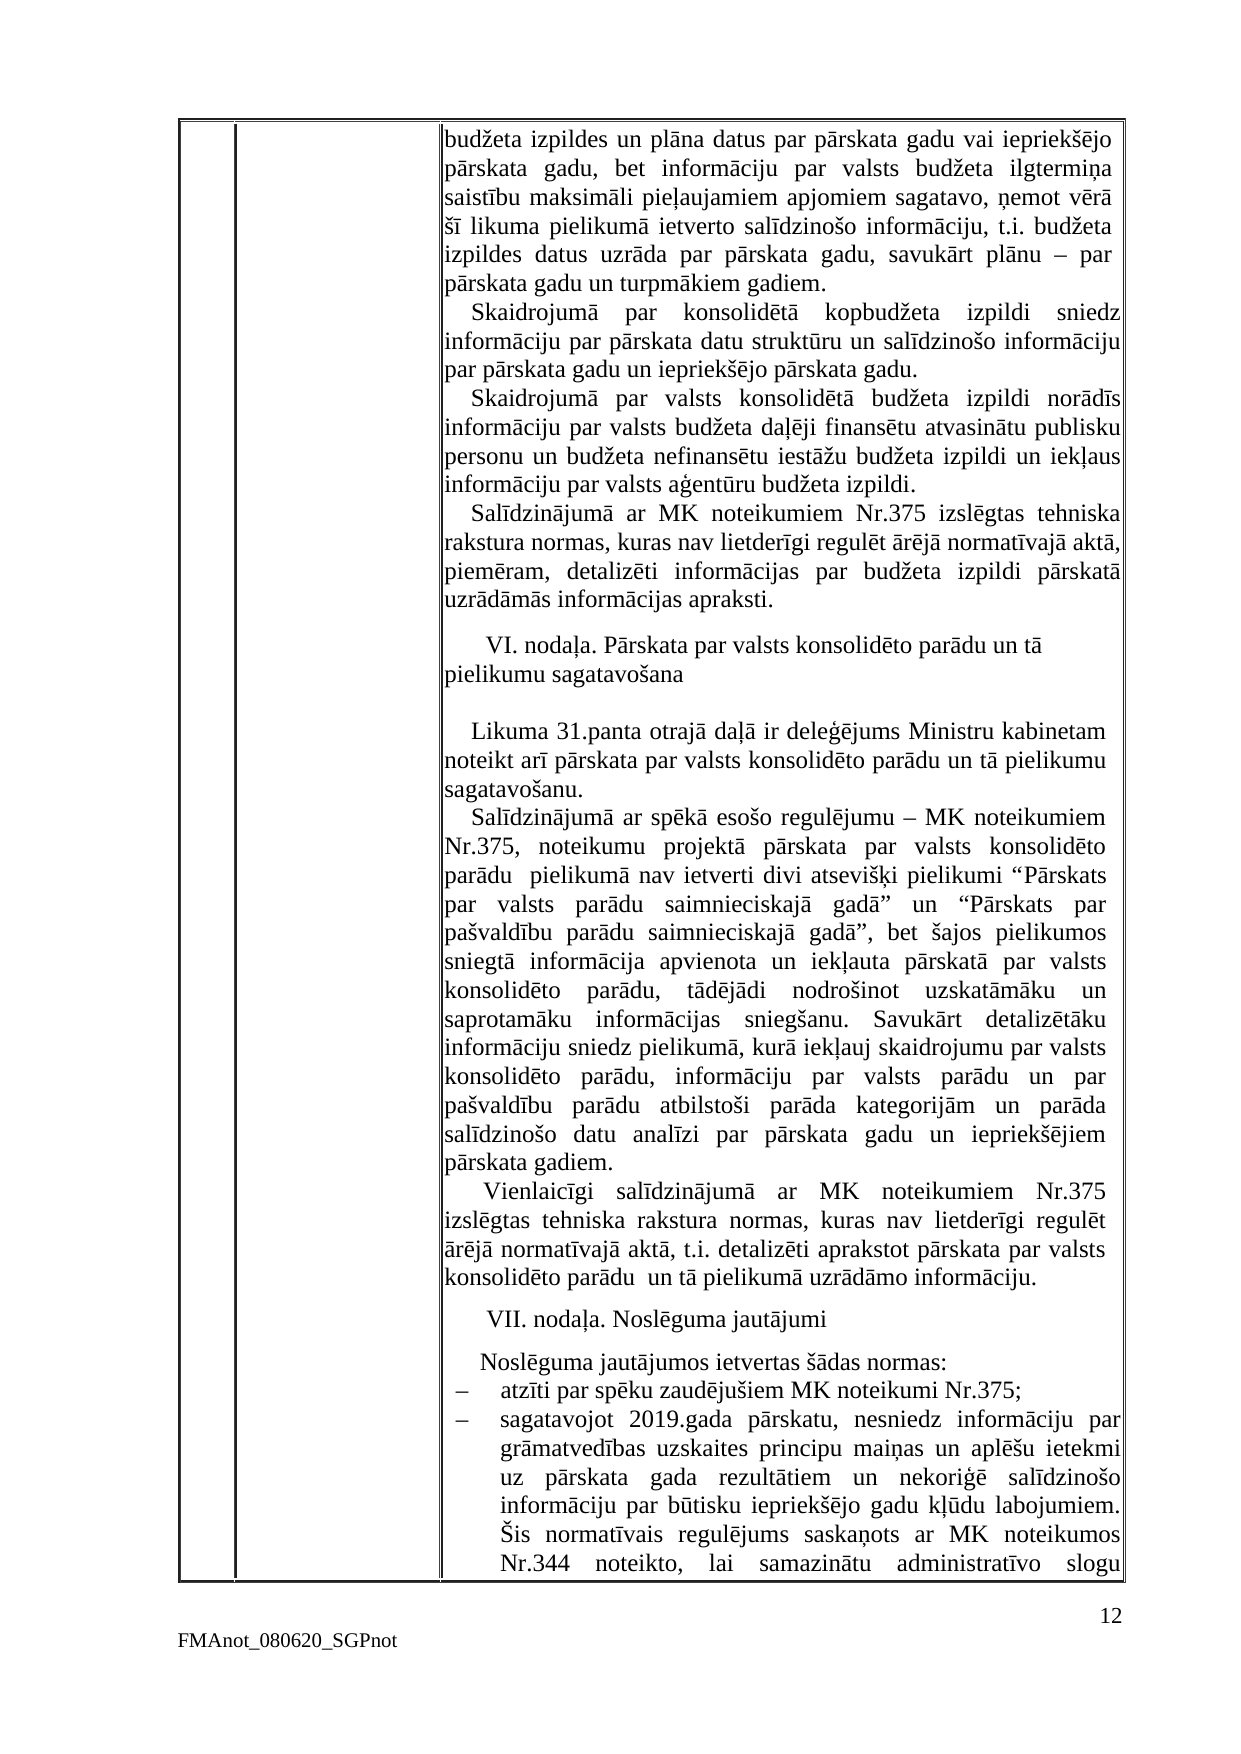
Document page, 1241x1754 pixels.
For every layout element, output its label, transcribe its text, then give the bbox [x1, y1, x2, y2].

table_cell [441, 122, 1123, 1580]
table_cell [235, 120, 441, 1580]
table_cell 2. [181, 120, 235, 1580]
